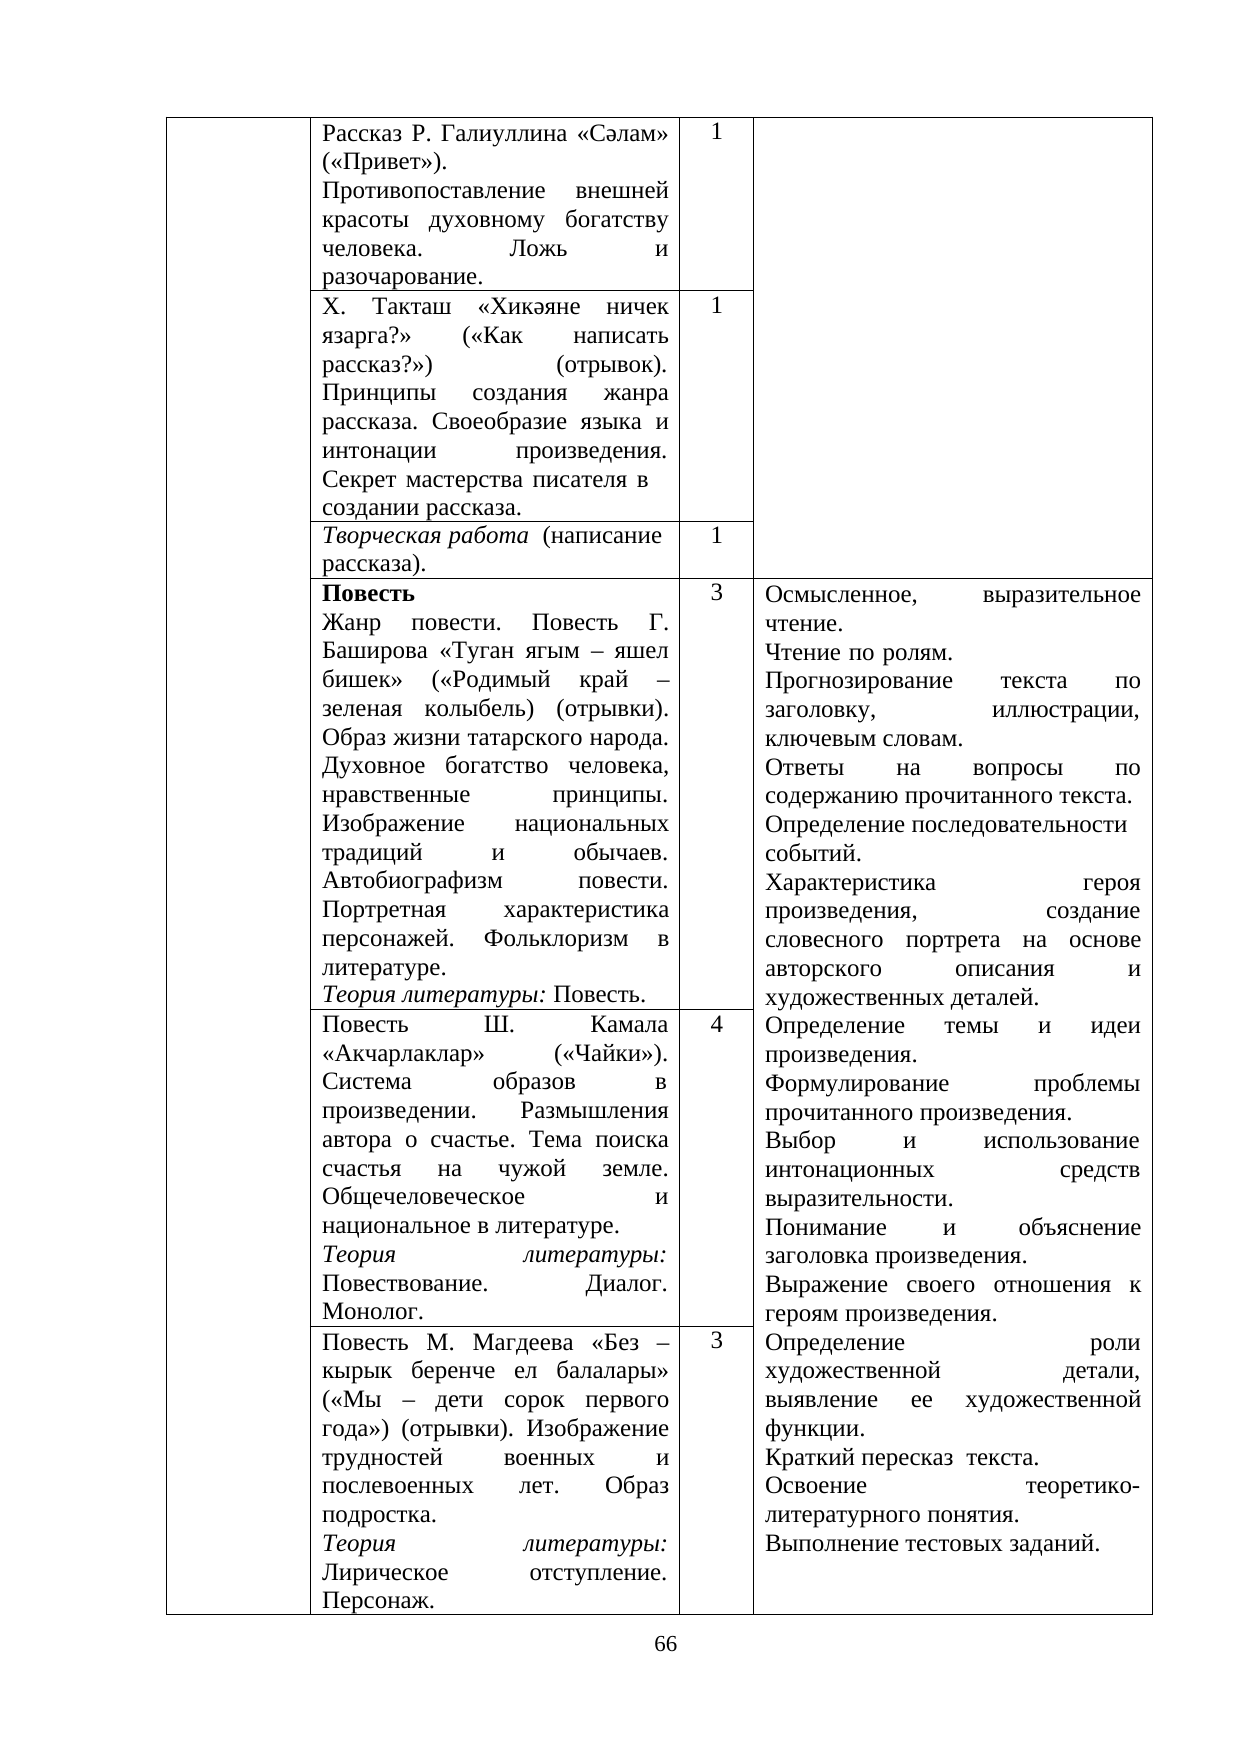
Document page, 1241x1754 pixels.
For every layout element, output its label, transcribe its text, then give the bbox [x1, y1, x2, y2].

table_cell Повесть Ш. Камала «Акчарлаклар» («Чайки»). Система образов в произведении. Размышления автора о счастье. Тема поиска счастья на чужой земле. Общечеловеческое и национальное в литературе. Теория литературы: Повествование. Диалог. Монолог. [311, 1010, 679, 1326]
table_cell Х. Такташ «Хикәяне ничек язарга?» («Как написать рассказ?») (отрывок). Принципы создания жанра рассказа. Своеобразие языка и интонации произведения. Секрет мастерства писателя в создании рассказа. [311, 291, 679, 521]
table_cell 3 [680, 1327, 753, 1614]
table_cell 1 [680, 291, 753, 521]
table_cell Осмысленное, выразительное чтение. Чтение по ролям. Прогнозирование текста по заголовку, иллюстрации, ключевым словам. Ответы на вопросы по содержанию прочитанного текста. Определение последовательности событий. Характеристика героя произведения, создание словесного портрета на основе авторского описания и художественных деталей. Определение темы и идеи произведения. Формулирование проблемы прочитанного произведения. Выбор и использование интонационных средств выразительности. Понимание и объяснение заголовка произведения. Выражение своего отношения к героям произведения. Определение роли художественной детали, выявление ее художественной функции. Краткий пересказ текста. Освоение теоретико- литературного понятия. Выполнение тестовых заданий. [754, 579, 1152, 1614]
table_cell 3 [680, 579, 753, 1009]
table_header Рассказ Р. Галиуллина «Сәлам» («Привет»). Противопоставление внешней красоты духовному богатству человека. Ложь и разочарование. [311, 118, 679, 290]
table_cell 4 [680, 1010, 753, 1326]
table_cell 1 [680, 522, 753, 578]
table_header 1 [680, 118, 753, 290]
table_cell Повесть Жанр повести. Повесть Г. Баширова «Туган ягым – яшел бишек» («Родимый край – зеленая колыбель) (отрывки). Образ жизни татарского народа. Духовное богатство человека, нравственные принципы. Изображение национальных традиций и обычаев. Автобиографизм повести. Портретная характеристика персонажей. Фольклоризм в литературе. Теория литературы: Повесть. [311, 579, 679, 1009]
table_header [167, 118, 310, 1614]
table_header [754, 118, 1152, 578]
table_cell Творческая работа (написание рассказа). [311, 522, 679, 578]
table_cell Повесть М. Магдеева «Без – кырык беренче ел балалары» («Мы – дети сорок первого года») (отрывки). Изображение трудностей военных и послевоенных лет. Образ подростка. Теория литературы: Лирическое отступление. Персонаж. [311, 1327, 679, 1614]
